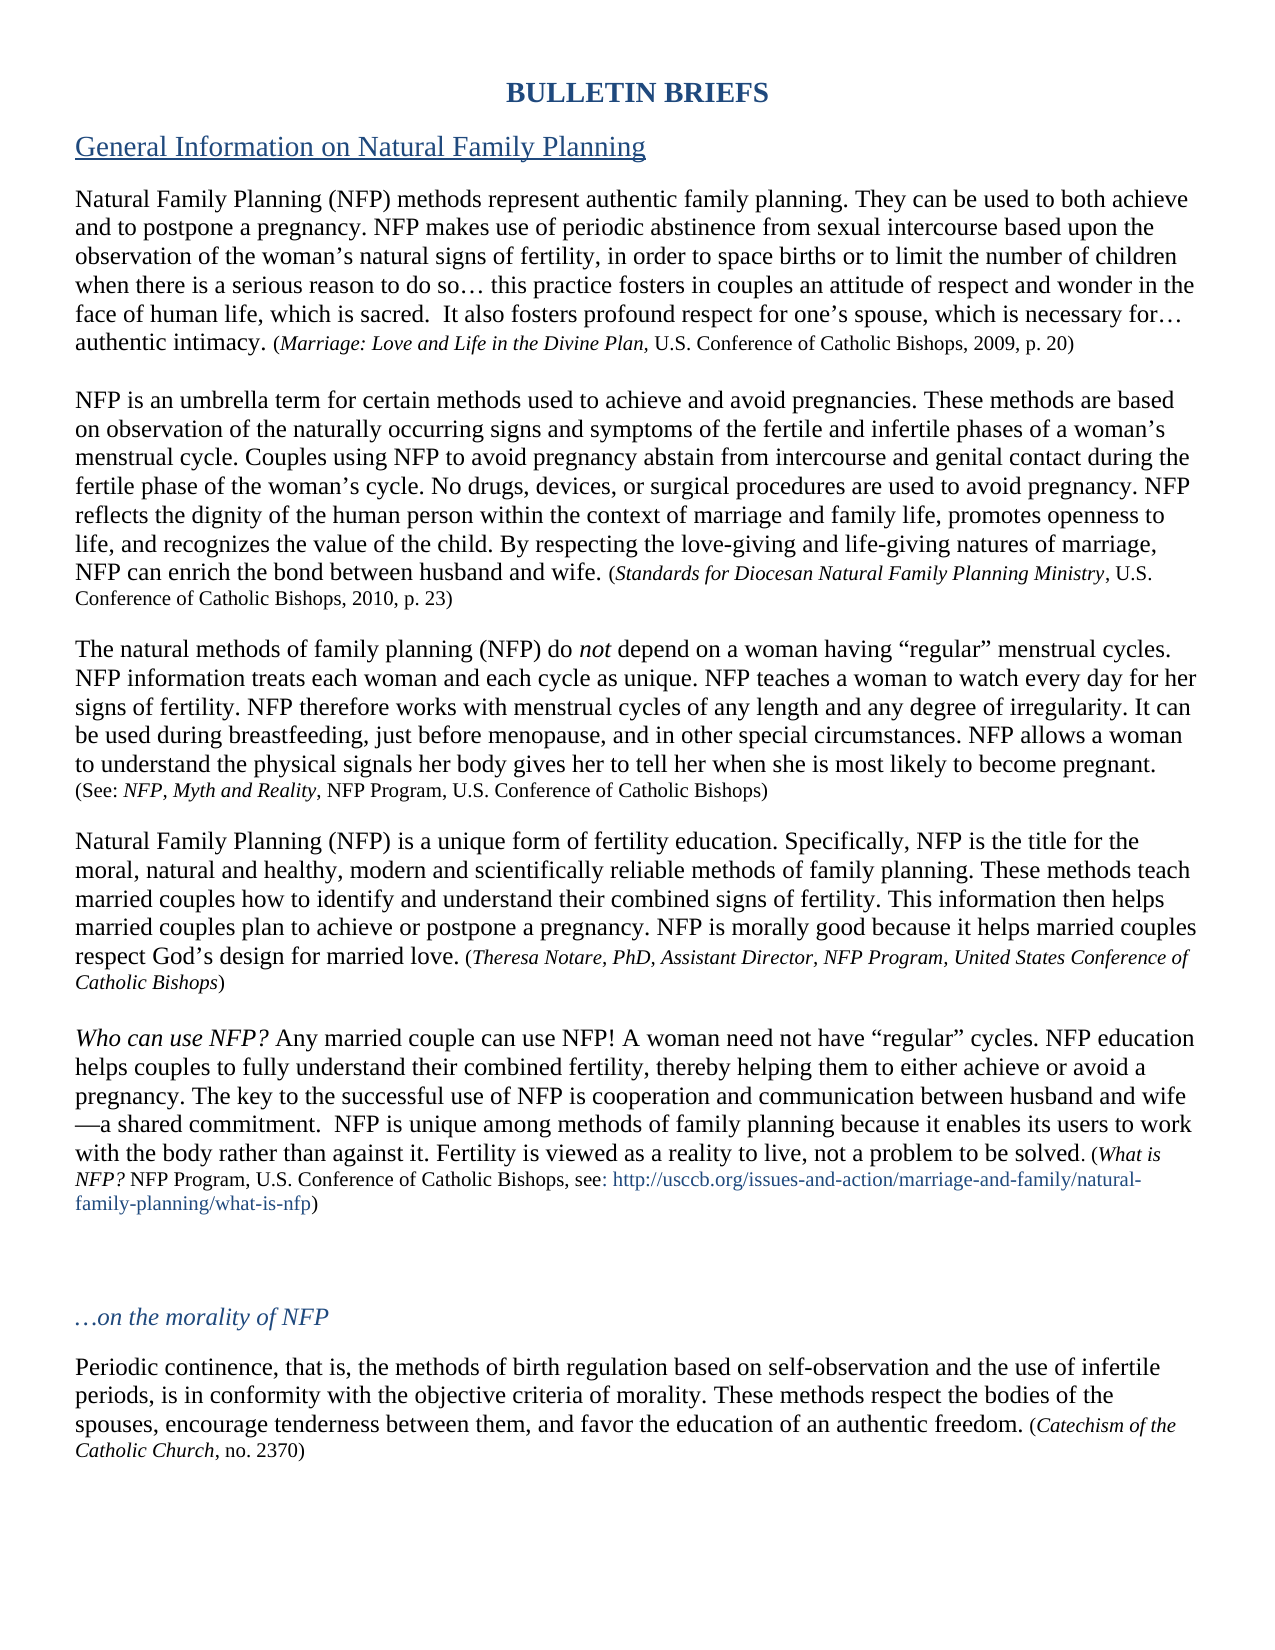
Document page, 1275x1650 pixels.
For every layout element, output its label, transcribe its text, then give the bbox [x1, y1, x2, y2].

text Natural Family Planning (NFP) methods represent authentic family planning. They can be used to both achieve and to postpone a pregnancy. NFP makes use of periodic abstinence from sexual intercourse based upon the observation of the woman’s natural signs of fertility, in order to space births or to limit the number of children when there is a serious reason to do so… this practice fosters in couples an attitude of respect and wonder in the face of human life, which is sacred. It also fosters profound respect for one’s spouse, which is necessary for… authentic intimacy. (Marriage: Love and Life in the Divine Plan, U.S. Conference of Catholic Bishops, 2009, p. 20) [75, 184, 1200, 356]
text Natural Family Planning (NFP) is a unique form of fertility education. Specifically, NFP is the title for the moral, natural and healthy, modern and scientifically reliable methods of family planning. These methods teach married couples how to identify and understand their combined signs of fertility. This information then helps married couples plan to achieve or postpone a pregnancy. NFP is morally good because it helps married couples respect God’s design for married love. (Theresa Notare, PhD, Assistant Director, NFP Program, United States Conference of Catholic Bishops) [75, 826, 1200, 994]
text Periodic continence, that is, the methods of birth regulation based on self-observation and the use of infertile periods, is in conformity with the objective criteria of morality. These methods respect the bodies of the spouses, encourage tenderness between them, and favor the education of an authentic freedom. (Catechism of the Catholic Church, no. 2370) [75, 1352, 1200, 1462]
text …on the morality of NFP [75, 1302, 1200, 1331]
text BULLETIN BRIEFS [75, 75, 1200, 108]
text The natural methods of family planning (NFP) do not depend on a woman having “regular” menstrual cycles. NFP information treats each woman and each cycle as unique. NFP teaches a woman to watch every day for her signs of fertility. NFP therefore works with menstrual cycles of any length and any degree of irregularity. It can be used during breastfeeding, just before menopause, and in other special circumstances. NFP allows a woman to understand the physical signals her body gives her to tell her when she is most likely to become pregnant. (See: NFP, Myth and Reality, NFP Program, U.S. Conference of Catholic Bishops) [75, 634, 1200, 802]
text NFP is an umbrella term for certain methods used to achieve and avoid pregnancies. These methods are based on observation of the naturally occurring signs and symptoms of the fertile and infertile phases of a woman’s menstrual cycle. Couples using NFP to avoid pregnancy abstain from intercourse and genital contact during the fertile phase of the woman’s cycle. No drugs, devices, or surgical procedures are used to avoid pregnancy. NFP reflects the dignity of the human person within the context of marriage and family life, promotes openness to life, and recognizes the value of the child. By respecting the love-giving and life-giving natures of marriage, NFP can enrich the bond between husband and wife. (Standards for Diocesan Natural Family Planning Ministry, U.S. Conference of Catholic Bishops, 2010, p. 23) [75, 385, 1200, 610]
text Who can use NFP? Any married couple can use NFP! A woman need not have “regular” cycles. NFP education helps couples to fully understand their combined fertility, thereby helping them to either achieve or avoid a pregnancy. The key to the successful use of NFP is cooperation and communication between husband and wife—a shared commitment. NFP is unique among methods of family planning because it enables its users to work with the body rather than against it. Fertility is viewed as a reality to live, not a problem to be solved. (What is NFP? NFP Program, U.S. Conference of Catholic Bishops, see: http://usccb.org/issues-and-action/marriage-and-family/natural-family-planning/what-is-nfp) [75, 1023, 1200, 1215]
text General Information on Natural Family Planning [75, 129, 1200, 163]
